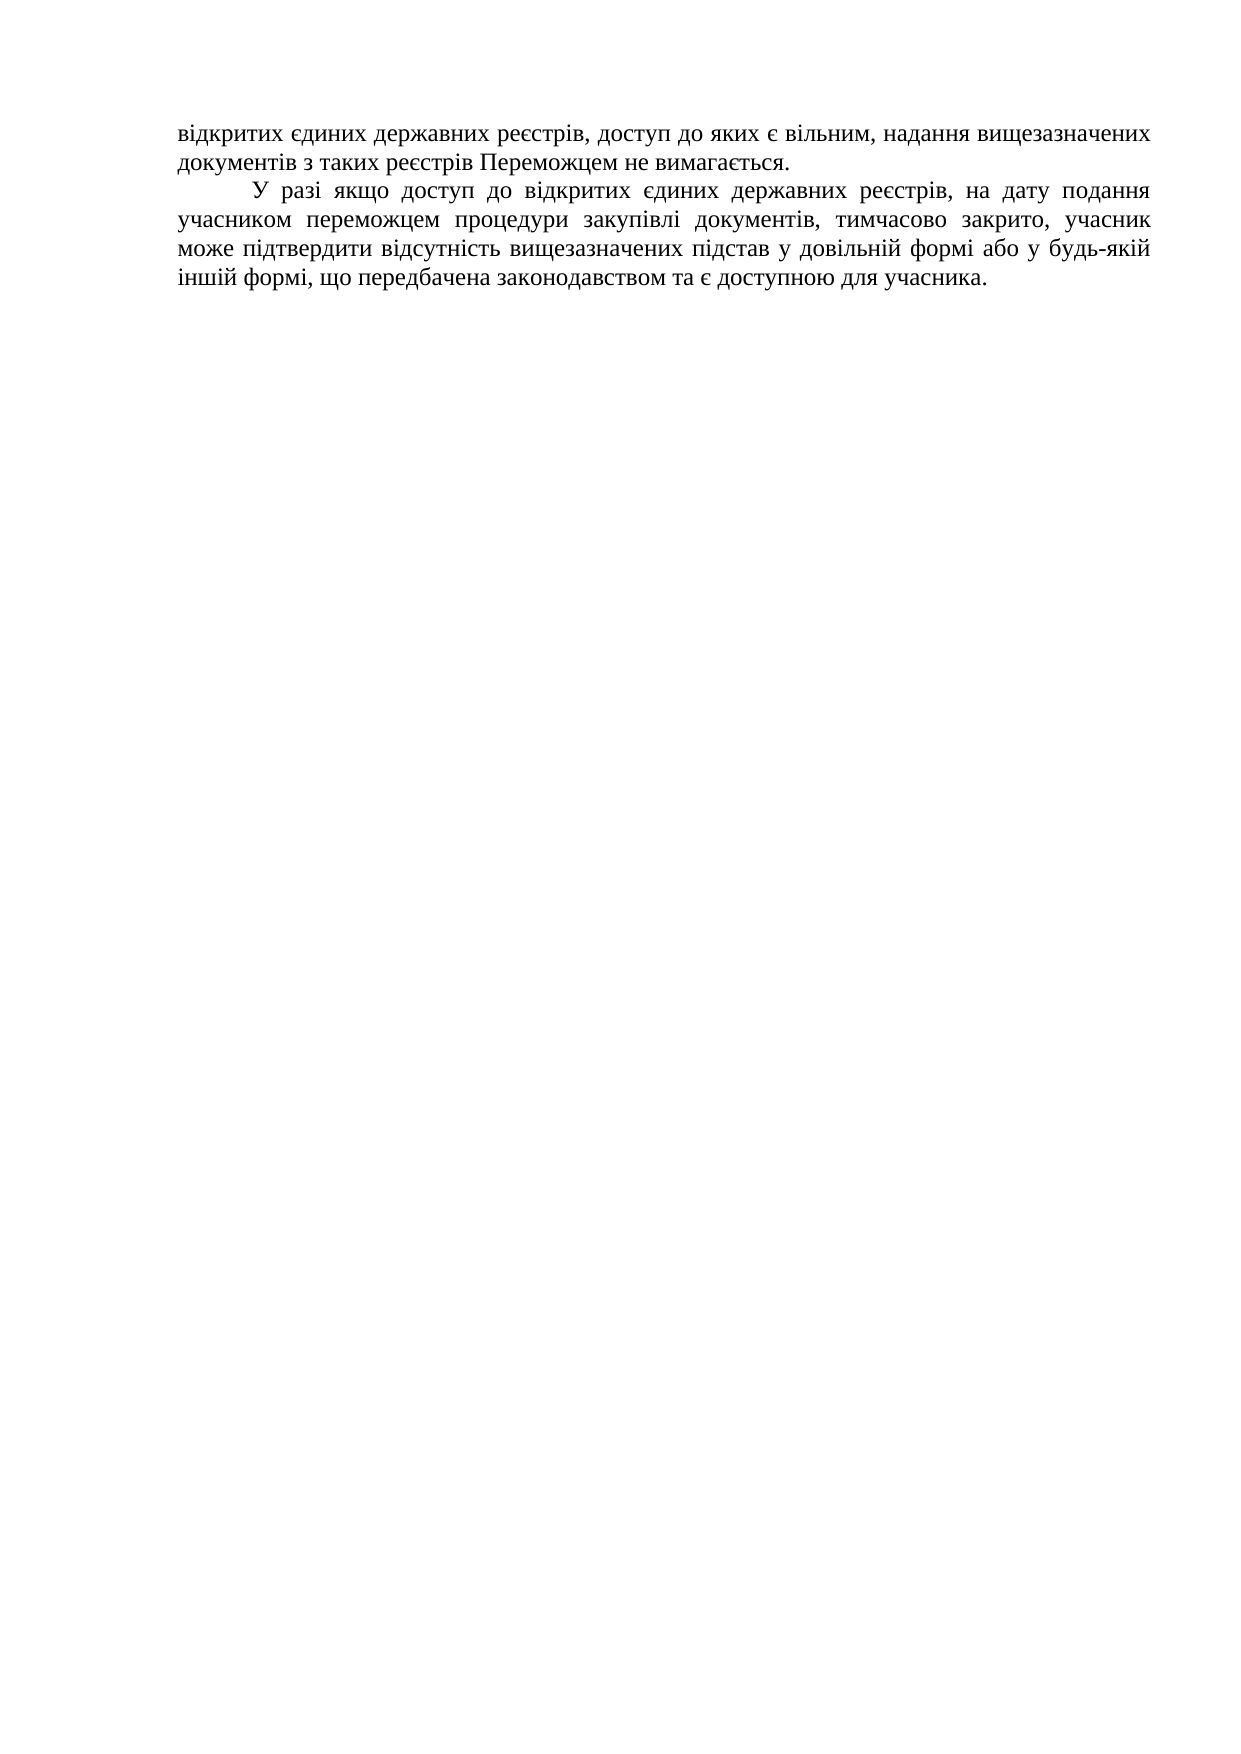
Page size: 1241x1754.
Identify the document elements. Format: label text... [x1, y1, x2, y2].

text У разі якщо доступ до відкритих єдиних державних реєстрів, на дату подання учасником переможцем процедури закупівлі документів, тимчасово закрито, учасник може підтвердити відсутність вищезазначених підстав у довільній формі або у будь-якій іншій формі, що передбачена законодавством та є доступною для учасника. [177, 176, 1152, 291]
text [177, 118, 1152, 176]
